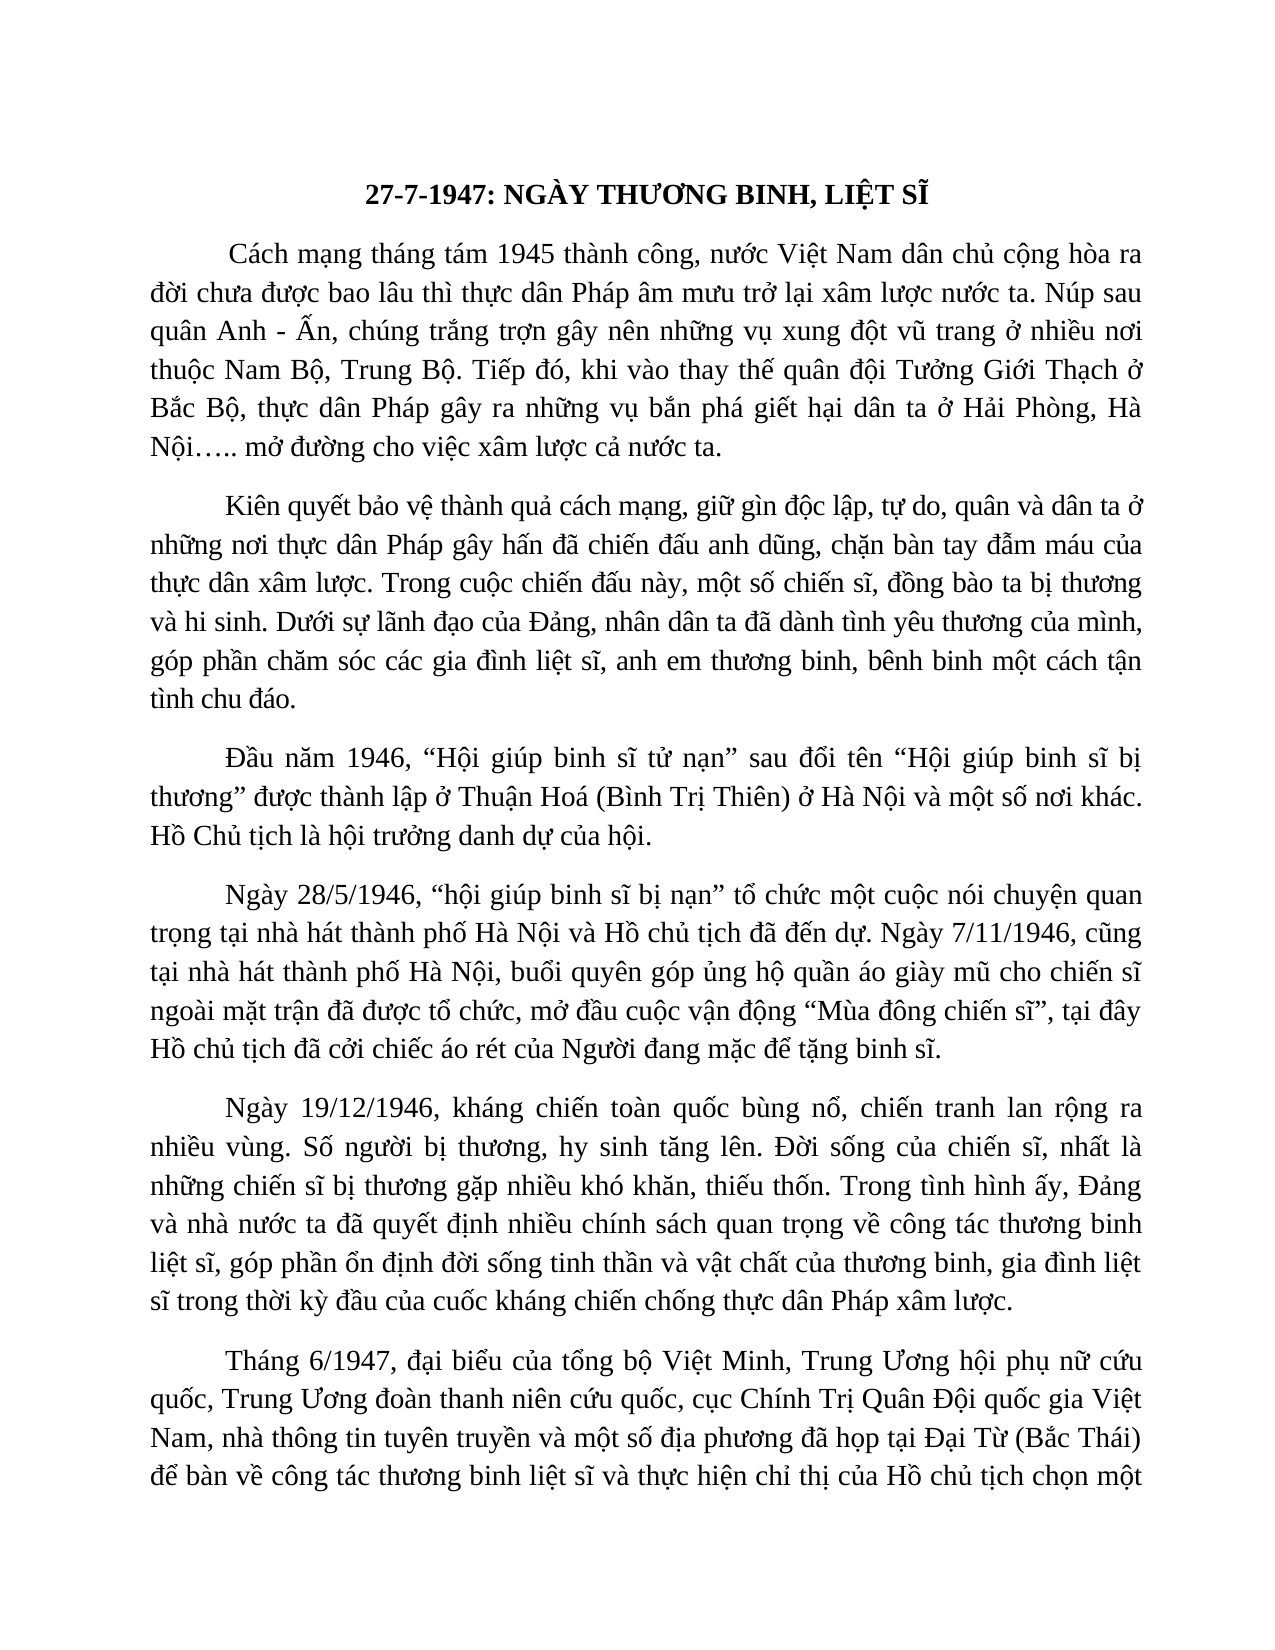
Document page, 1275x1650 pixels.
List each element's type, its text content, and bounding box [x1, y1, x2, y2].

text 27-7-1947: NGÀY THƯƠNG BINH, LIỆT SĨ [150, 177, 1144, 211]
text Kiên quyết bảo vệ thành quả cách mạng, giữ gìn độc lập, tự do, quân và dân ta ở những nơi thực dân Pháp gây hấn đã chiến đấu anh dũng, chặn bàn tay đẫm máu của thực dân xâm lược. Trong cuộc chiến đấu này, một số chiến sĩ, đồng bào ta bị thương và hi sinh. Dưới sự lãnh đạo của Đảng, nhân dân ta đã dành tình yêu thương của mình, góp phần chăm sóc các gia đình liệt sĩ, anh em thương binh, bênh binh một cách tận tình chu đáo. [150, 488, 1144, 715]
text Cách mạng tháng tám 1945 thành công, nước Việt Nam dân chủ cộng hòa ra đời chưa được bao lâu thì thực dân Pháp âm mưu trở lại xâm lược nước ta. Núp sau quân Anh - Ấn, chúng trắng trợn gây nên những vụ xung đột vũ trang ở nhiều nơi thuộc Nam Bộ, Trung Bộ. Tiếp đó, khi vào thay thế quân đội Tưởng Giới Thạch ở Bắc Bộ, thực dân Pháp gây ra những vụ bắn phá giết hại dân ta ở Hải Phòng, Hà Nội….. mở đường cho việc xâm lược cả nước ta. [150, 236, 1144, 463]
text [150, 1343, 1144, 1492]
text Ngày 28/5/1946, “hội giúp binh sĩ bị nạn” tổ chức một cuộc nói chuyện quan trọng tại nhà hát thành phố Hà Nội và Hồ chủ tịch đã đến dự. Ngày 7/11/1946, cũng tại nhà hát thành phố Hà Nội, buổi quyên góp ủng hộ quần áo giày mũ cho chiến sĩ ngoài mặt trận đã được tổ chức, mở đầu cuộc vận động “Mùa đông chiến sĩ”, tại đây Hồ chủ tịch đã cởi chiếc áo rét của Người đang mặc để tặng binh sĩ. [150, 877, 1144, 1065]
text Ngày 19/12/1946, kháng chiến toàn quốc bùng nổ, chiến tranh lan rộng ra nhiều vùng. Số người bị thương, hy sinh tăng lên. Đời sống của chiến sĩ, nhất là những chiến sĩ bị thương gặp nhiều khó khăn, thiếu thốn. Trong tình hình ấy, Đảng và nhà nước ta đã quyết định nhiều chính sách quan trọng về công tác thương binh liệt sĩ, góp phần ổn định đời sống tinh thần và vật chất của thương binh, gia đình liệt sĩ trong thời kỳ đầu của cuốc kháng chiến chống thực dân Pháp xâm lược. [150, 1091, 1144, 1317]
text Đầu năm 1946, “Hội giúp binh sĩ tử nạn” sau đổi tên “Hội giúp binh sĩ bị thương” được thành lập ở Thuận Hoá (Bình Trị Thiên) ở Hà Nội và một số nơi khác. Hồ Chủ tịch là hội trưởng danh dự của hội. [150, 741, 1144, 851]
